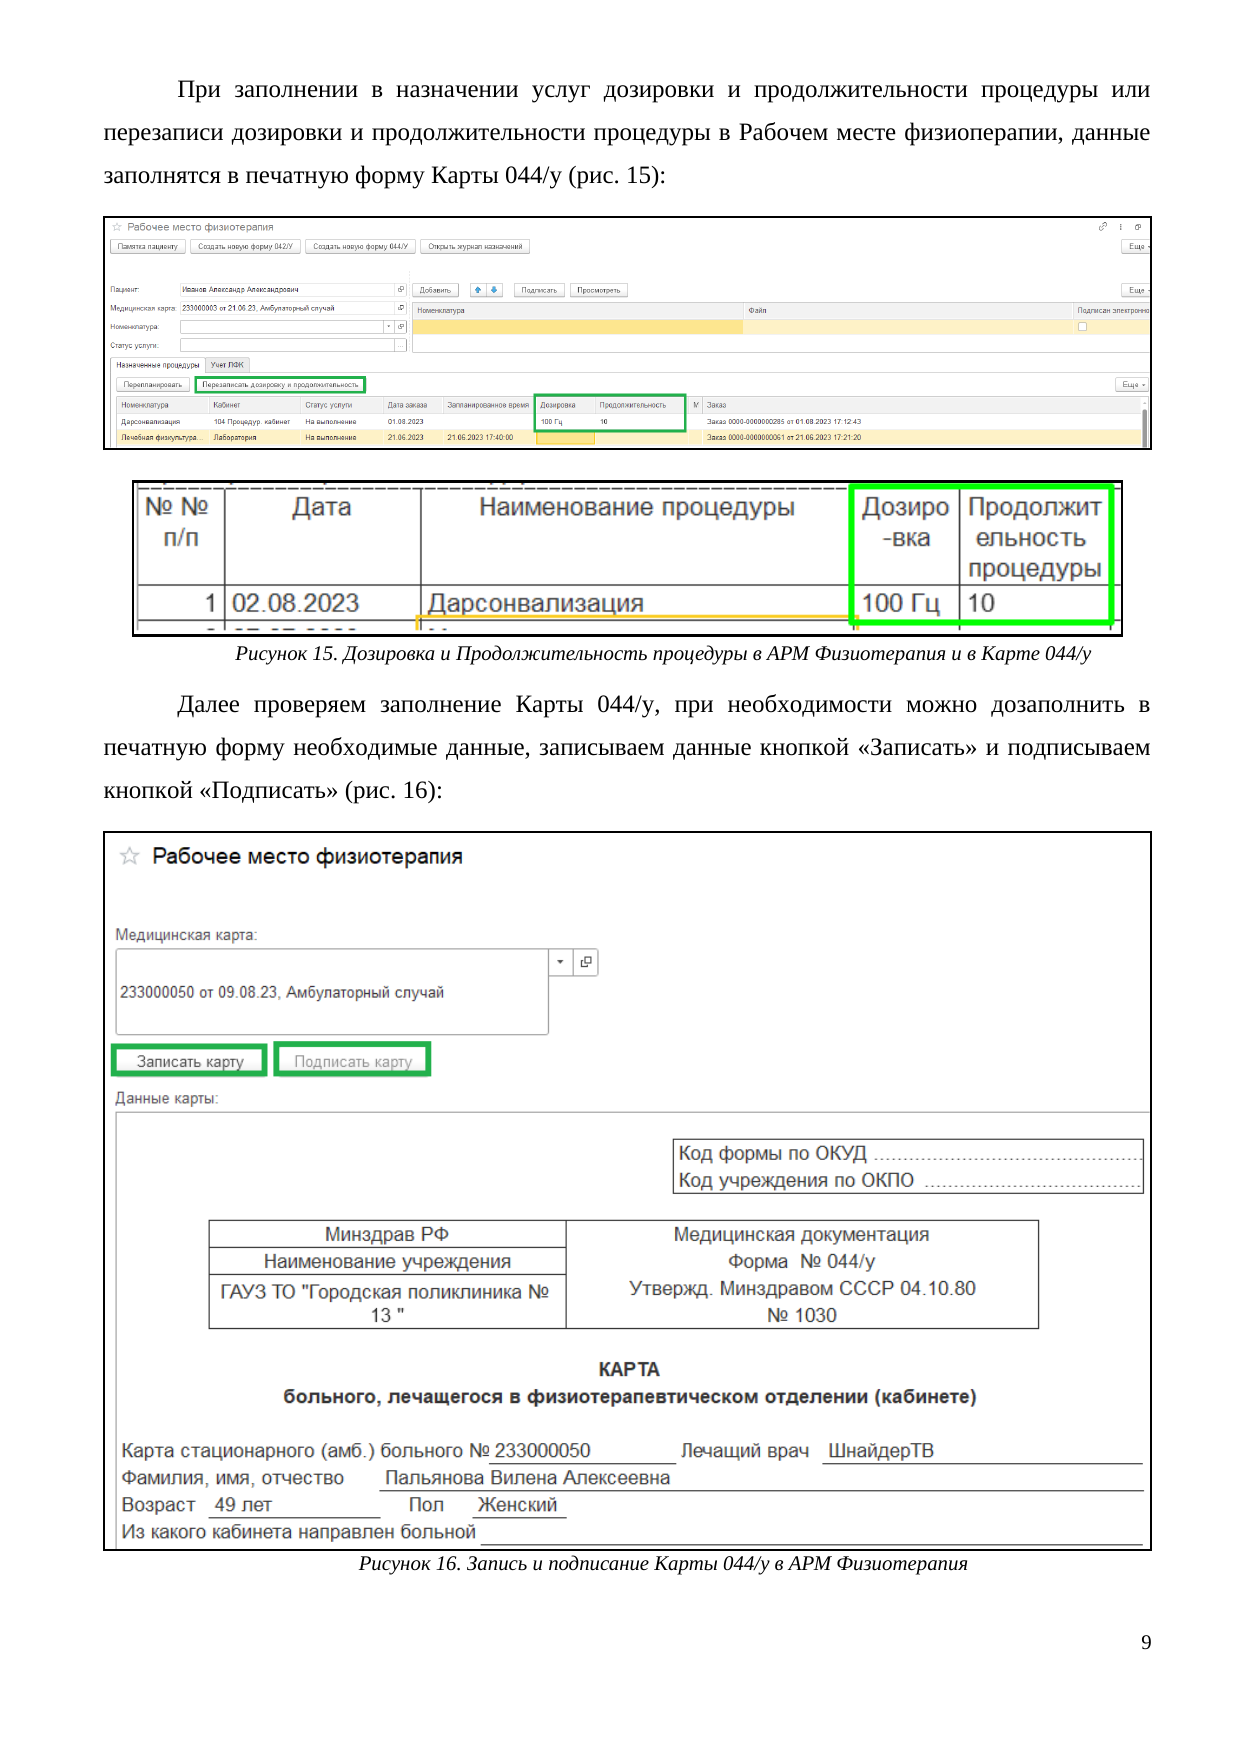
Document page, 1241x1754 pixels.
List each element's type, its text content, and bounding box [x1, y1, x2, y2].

picture [105, 218, 1150, 448]
text Далее проверяем заполнение Карты 044/у, при необходимости можно дозаполнить в печатную форму необходимые данные, записываем данные кнопкой «Записать» и подписываем кнопкой «Подписать» (рис. 16): [103, 689, 1152, 804]
text Рисунок 15. Дозировка и Продолжительность процедуры в АРМ Физиотерапия и в Карте 044/у [103, 640, 1152, 664]
picture [134, 483, 1121, 634]
text При заполнении в назначении услуг дозировки и продолжительности процедуры или перезаписи дозировки и продолжительности процедуры в Рабочем месте физиоперапии, данные заполнятся в печатную форму Карты 044/у (рис. 15): [103, 74, 1152, 189]
picture [105, 833, 1150, 1549]
text Рисунок 16. Запись и подписание Карты 044/у в АРМ Физиотерапия [103, 1551, 1152, 1575]
